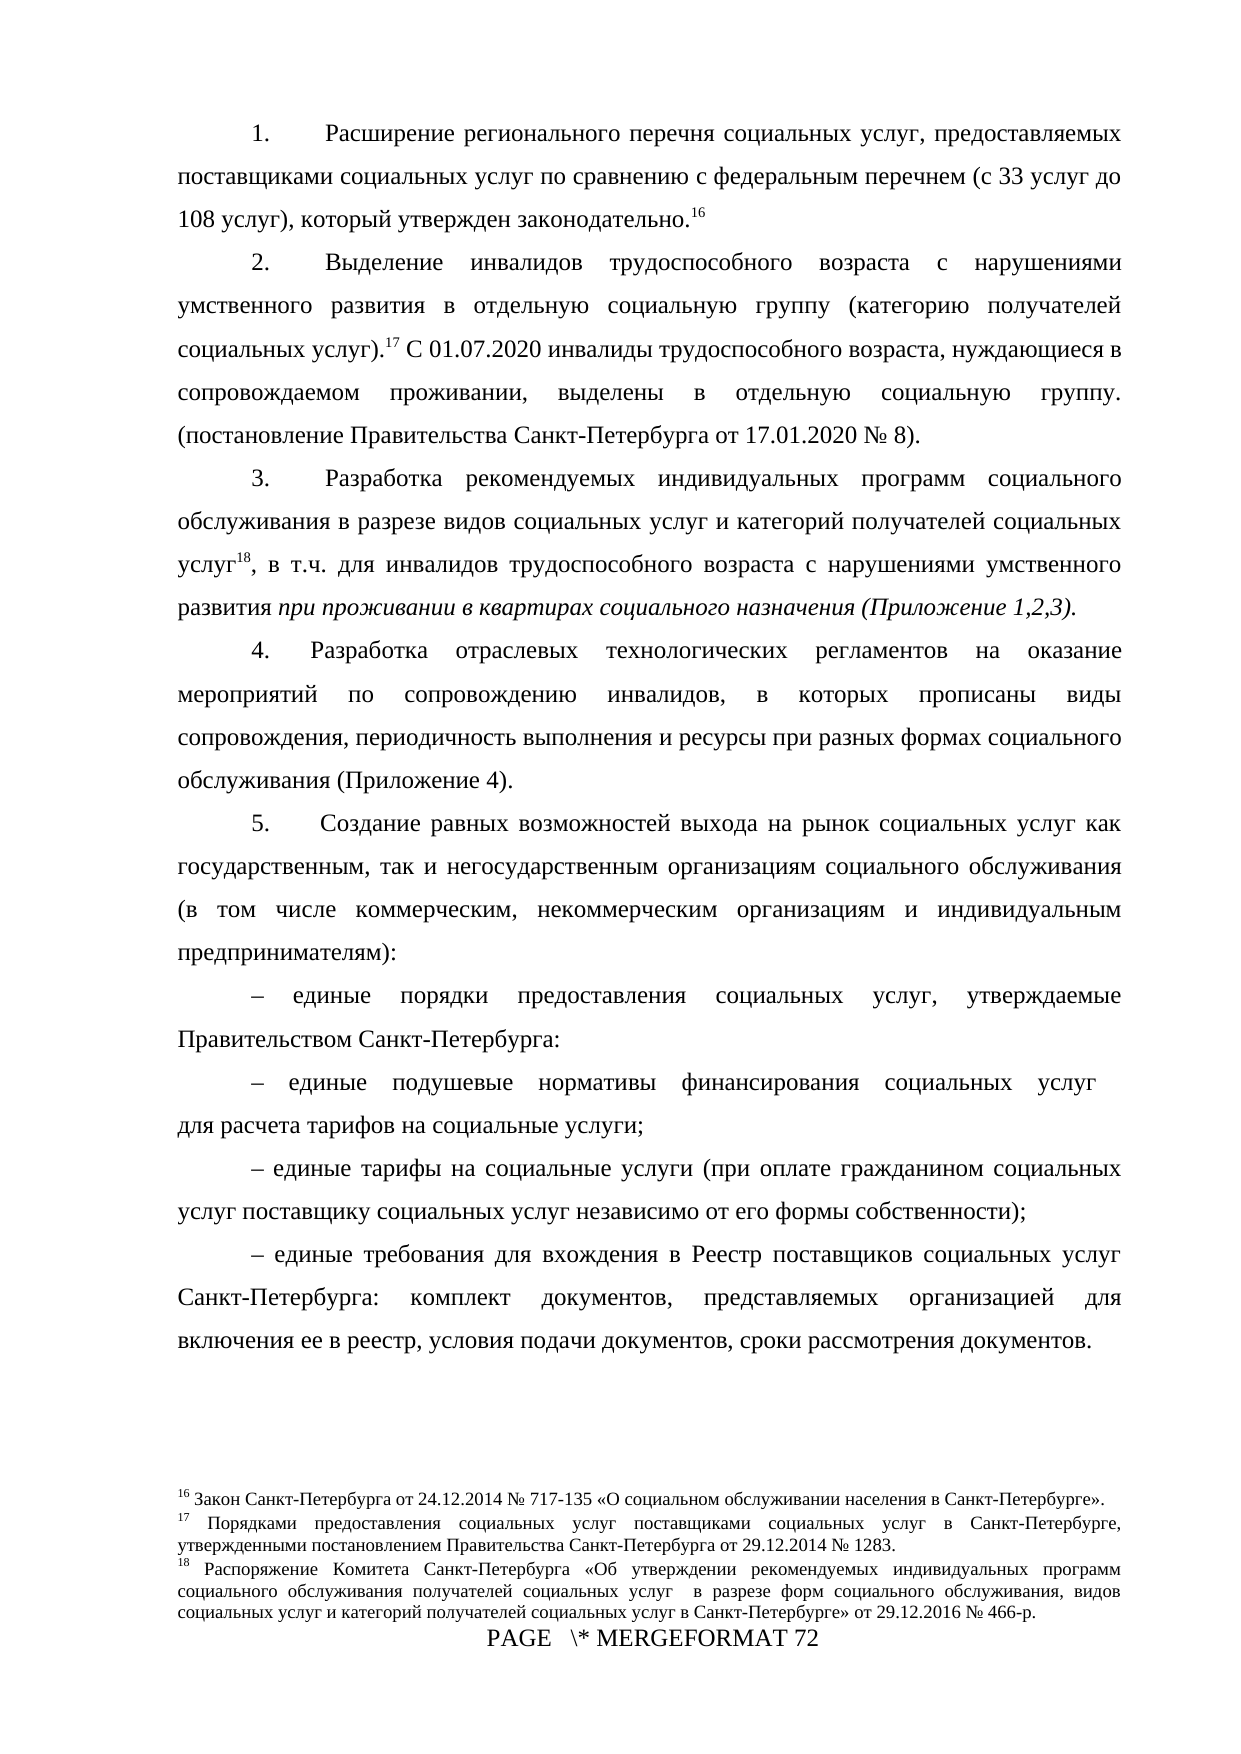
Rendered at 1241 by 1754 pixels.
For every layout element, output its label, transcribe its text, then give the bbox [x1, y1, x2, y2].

text – единые порядки предоставления социальных услуг, утверждаемые Правительством Санкт-Петербурга: [177, 981, 1122, 1052]
list Разработка отраслевых технологических регламентов на оказание мероприятий по сопровождению инвалидов, в которых прописаны виды сопровождения, периодичность выполнения и ресурсы при разных формах социального обслуживания (Приложение 4). [177, 636, 1122, 794]
list Создание равных возможностей выхода на рынок социальных услуг как государственным, так и негосударственным организациям социального обслуживания (в том числе коммерческим, некоммерческим организациям и индивидуальным предпринимателям): [177, 808, 1122, 966]
list Разработка рекомендуемых индивидуальных программ социального обслуживания в разрезе видов социальных услуг и категорий получателей социальных услуг, в т.ч. для инвалидов трудоспособного возраста с нарушениями умственного развития при проживании в квартирах социального назначения (Приложение 1,2,3). [177, 463, 1122, 621]
text – единые подушевые нормативы финансирования социальных услуг для расчета тарифов на социальные услуги; [177, 1067, 1122, 1139]
text – единые требования для вхождения в Реестр поставщиков социальных услуг Санкт-Петербурга: комплект документов, представляемых организацией для включения ее в реестр, условия подачи документов, сроки рассмотрения документов. [177, 1239, 1122, 1354]
list Выделение инвалидов трудоспособного возраста с нарушениями умственного развития в отдельную социальную группу (категорию получателей социальных услуг). С 01.07.2020 инвалиды трудоспособного возраста, нуждающиеся в сопровождаемом проживании, выделены в отдельную социальную группу. (постановление Правительства Санкт-Петербурга от 17.01.2020 № 8). [177, 247, 1122, 377]
list Расширение регионального перечня социальных услуг, предоставляемых поставщиками социальных услуг по сравнению с федеральным перечнем (с 33 услуг до 108 услуг), который утвержден законодательно. [177, 118, 1122, 233]
list Выделение инвалидов трудоспособного возраста с нарушениями умственного развития в отдельную социальную группу (категорию получателей социальных услуг). С 01.07.2020 инвалиды трудоспособного возраста, нуждающиеся в сопровождаемом проживании, выделены в отдельную социальную группу. (постановление Правительства Санкт-Петербурга от 17.01.2020 № 8). [177, 406, 1122, 449]
text – единые тарифы на социальные услуги (при оплате гражданином социальных услуг поставщику социальных услуг независимо от его формы собственности); [177, 1153, 1122, 1225]
